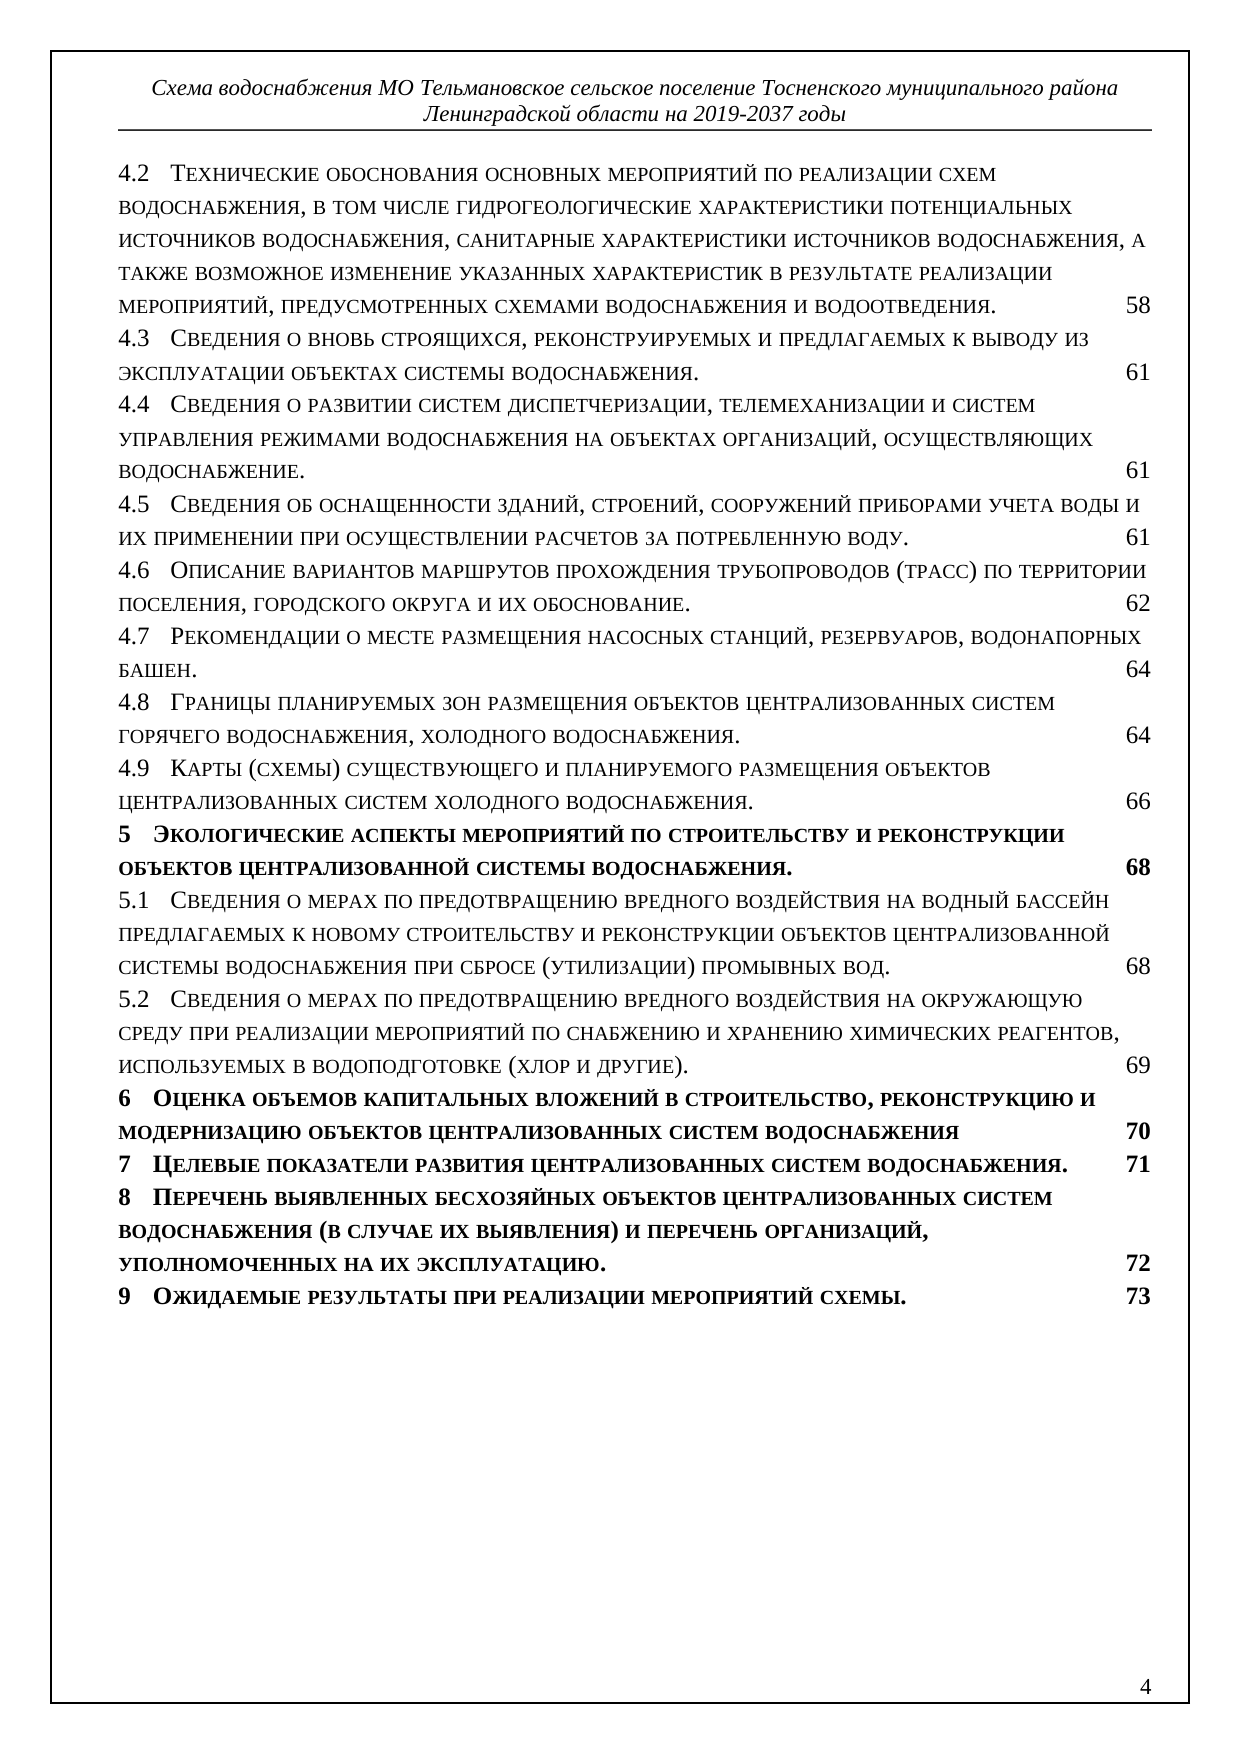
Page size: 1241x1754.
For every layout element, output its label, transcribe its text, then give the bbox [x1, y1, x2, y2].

text 4.5 Сведения об оснащенности зданий, строений, сооружений приборами учета воды и их применении при осуществлении расчетов за потребленную воду. 61 [118, 489, 1152, 550]
text 6 Оценка объемов капитальных вложений в строительство, реконструкцию и модернизацию объектов централизованных систем водоснабжения 70 [118, 1083, 1152, 1145]
text 4.2 Технические обоснования основных мероприятий по реализации схем водоснабжения, в том числе гидрогеологические характеристики потенциальных источников водоснабжения, санитарные характеристики источников водоснабжения, а также возможное изменение указанных характеристик в результате реализации мероприятий, предусмотренных схемами водоснабжения и водоотведения. 58 [118, 158, 1152, 319]
text 4.3 Сведения о вновь строящихся, реконструируемых и предлагаемых к выводу из эксплуатации объектах системы водоснабжения. 61 [118, 323, 1152, 385]
text 4.8 Границы планируемых зон размещения объектов централизованных систем горячего водоснабжения, холодного водоснабжения. 64 [118, 687, 1152, 748]
text 7 Целевые показатели развития централизованных систем водоснабжения. 71 [118, 1149, 1152, 1178]
text 5 Экологические аспекты мероприятий по строительству и реконструкции объектов централизованной системы водоснабжения. 68 [118, 819, 1152, 881]
text 4.6 Описание вариантов маршрутов прохождения трубопроводов (трасс) по территории поселения, городского округа и их обоснование. 62 [118, 555, 1152, 616]
text 4.9 Карты (схемы) существующего и планируемого размещения объектов централизованных систем холодного водоснабжения. 66 [118, 753, 1152, 814]
text 5.2 Сведения о мерах по предотвращению вредного воздействия на окружающую среду при реализации мероприятий по снабжению и хранению химических реагентов, используемых в водоподготовке (хлор и другие). 69 [118, 984, 1152, 1079]
text 4.7 Рекомендации о месте размещения насосных станций, резервуаров, водонапорных башен. 64 [118, 621, 1152, 682]
text 9 Ожидаемые результаты при реализации мероприятий схемы. 73 [118, 1281, 1152, 1310]
text 4.4 Сведения о развитии систем диспетчеризации, телемеханизации и систем управления режимами водоснабжения на объектах организаций, осуществляющих водоснабжение. 61 [118, 389, 1152, 484]
text 5.1 Сведения о мерах по предотвращению вредного воздействия на водный бассейн предлагаемых к новому строительству и реконструкции объектов централизованной системы водоснабжения при сбросе (утилизации) промывных вод. 68 [118, 885, 1152, 980]
text 8 Перечень выявленных бесхозяйных объектов централизованных систем водоснабжения (в случае их выявления) и перечень организаций, уполномоченных на их эксплуатацию. 72 [118, 1182, 1152, 1277]
